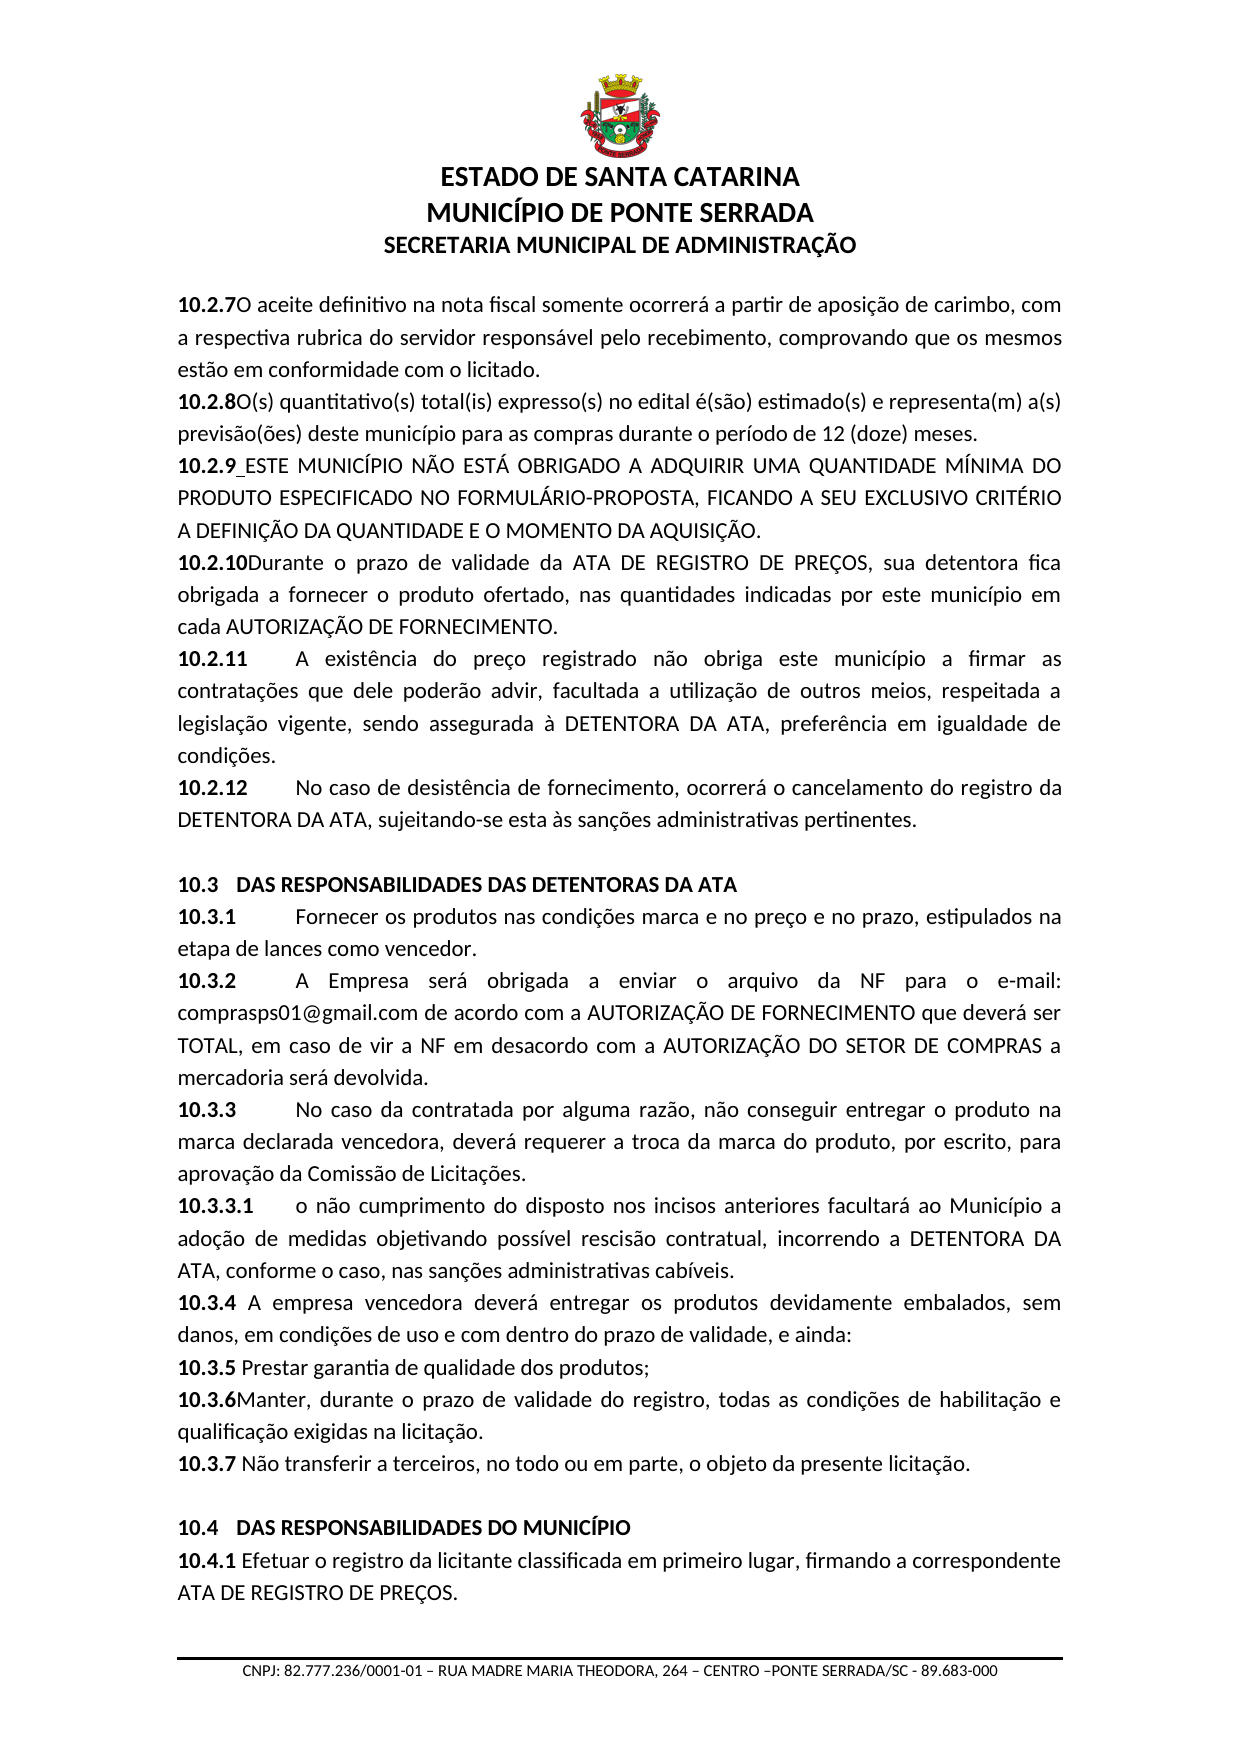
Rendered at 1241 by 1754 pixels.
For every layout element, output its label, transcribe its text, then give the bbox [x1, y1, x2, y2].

list A empresa vencedora deverá entregar os produtos devidamente embalados, sem danos, em condições de uso e com dentro do prazo de validade, e ainda: [177, 1288, 1063, 1348]
list No caso da contratada por alguma razão, não conseguir entregar o produto na marca declarada vencedora, deverá requerer a troca da marca do produto, por escrito, para aprovação da Comissão de Licitações. [177, 1095, 1063, 1187]
list A Empresa será obrigada a enviar o arquivo da NF para o e-mail: comprasps01@gmail.com de acordo com a AUTORIZAÇÃO DE FORNECIMENTO que deverá ser TOTAL, em caso de vir a NF em desacordo com a AUTORIZAÇÃO DO SETOR DE COMPRAS a mercadoria será devolvida. [177, 966, 1063, 1091]
list Fornecer os produtos nas condições marca e no preço e no prazo, estipulados na etapa de lances como vencedor. [177, 902, 1063, 962]
list Prestar garantia de qualidade dos produtos; [177, 1353, 1063, 1381]
list A existência do preço registrado não obriga este município a firmar as contratações que dele poderão advir, facultada a utilização de outros meios, respeitada a legislação vigente, sendo assegurada à DETENTORA DA ATA, preferência em igualdade de condições. [177, 644, 1063, 769]
list O(s) quantitativo(s) total(is) expresso(s) no edital é(são) estimado(s) e representa(m) a(s) previsão(ões) deste município para as compras durante o período de 12 (doze) meses. [177, 387, 1063, 447]
list O aceite definitivo na nota fiscal somente ocorrerá a partir de aposição de carimbo, com a respectiva rubrica do servidor responsável pelo recebimento, comprovando que os mesmos estão em conformidade com o licitado. [177, 290, 1063, 383]
list DAS RESPONSABILIDADES DAS DETENTORAS DA ATA [177, 870, 1063, 898]
list No caso de desistência de fornecimento, ocorrerá o cancelamento do registro da DETENTORA DA ATA, sujeitando-se esta às sanções administrativas pertinentes. [177, 773, 1063, 833]
list o não cumprimento do disposto nos incisos anteriores facultará ao Município a adoção de medidas objetivando possível rescisão contratual, incorrendo a DETENTORA DA ATA, conforme o caso, nas sanções administrativas cabíveis. [177, 1192, 1063, 1284]
list Durante o prazo de validade da ATA DE REGISTRO DE PREÇOS, sua detentora fica obrigada a fornecer o produto ofertado, nas quantidades indicadas por este município em cada AUTORIZAÇÃO DE FORNECIMENTO. [177, 548, 1063, 640]
list Não transferir a terceiros, no todo ou em parte, o objeto da presente licitação. [177, 1449, 1063, 1477]
list ESTE MUNICÍPIO NÃO ESTÁ OBRIGADO A ADQUIRIR UMA QUANTIDADE MÍNIMA DO PRODUTO ESPECIFICADO NO FORMULÁRIO-PROPOSTA, FICANDO A SEU EXCLUSIVO CRITÉRIO A DEFINIÇÃO DA QUANTIDADE E O MOMENTO DA AQUISIÇÃO. [177, 451, 1063, 544]
list Efetuar o registro da licitante classificada em primeiro lugar, firmando a correspondente ATA DE REGISTRO DE PREÇOS. [177, 1546, 1063, 1606]
list DAS RESPONSABILIDADES DO MUNICÍPIO [177, 1513, 1063, 1542]
picture [580, 73, 661, 159]
list Manter, durante o prazo de validade do registro, todas as condições de habilitação e qualificação exigidas na licitação. [177, 1385, 1063, 1445]
